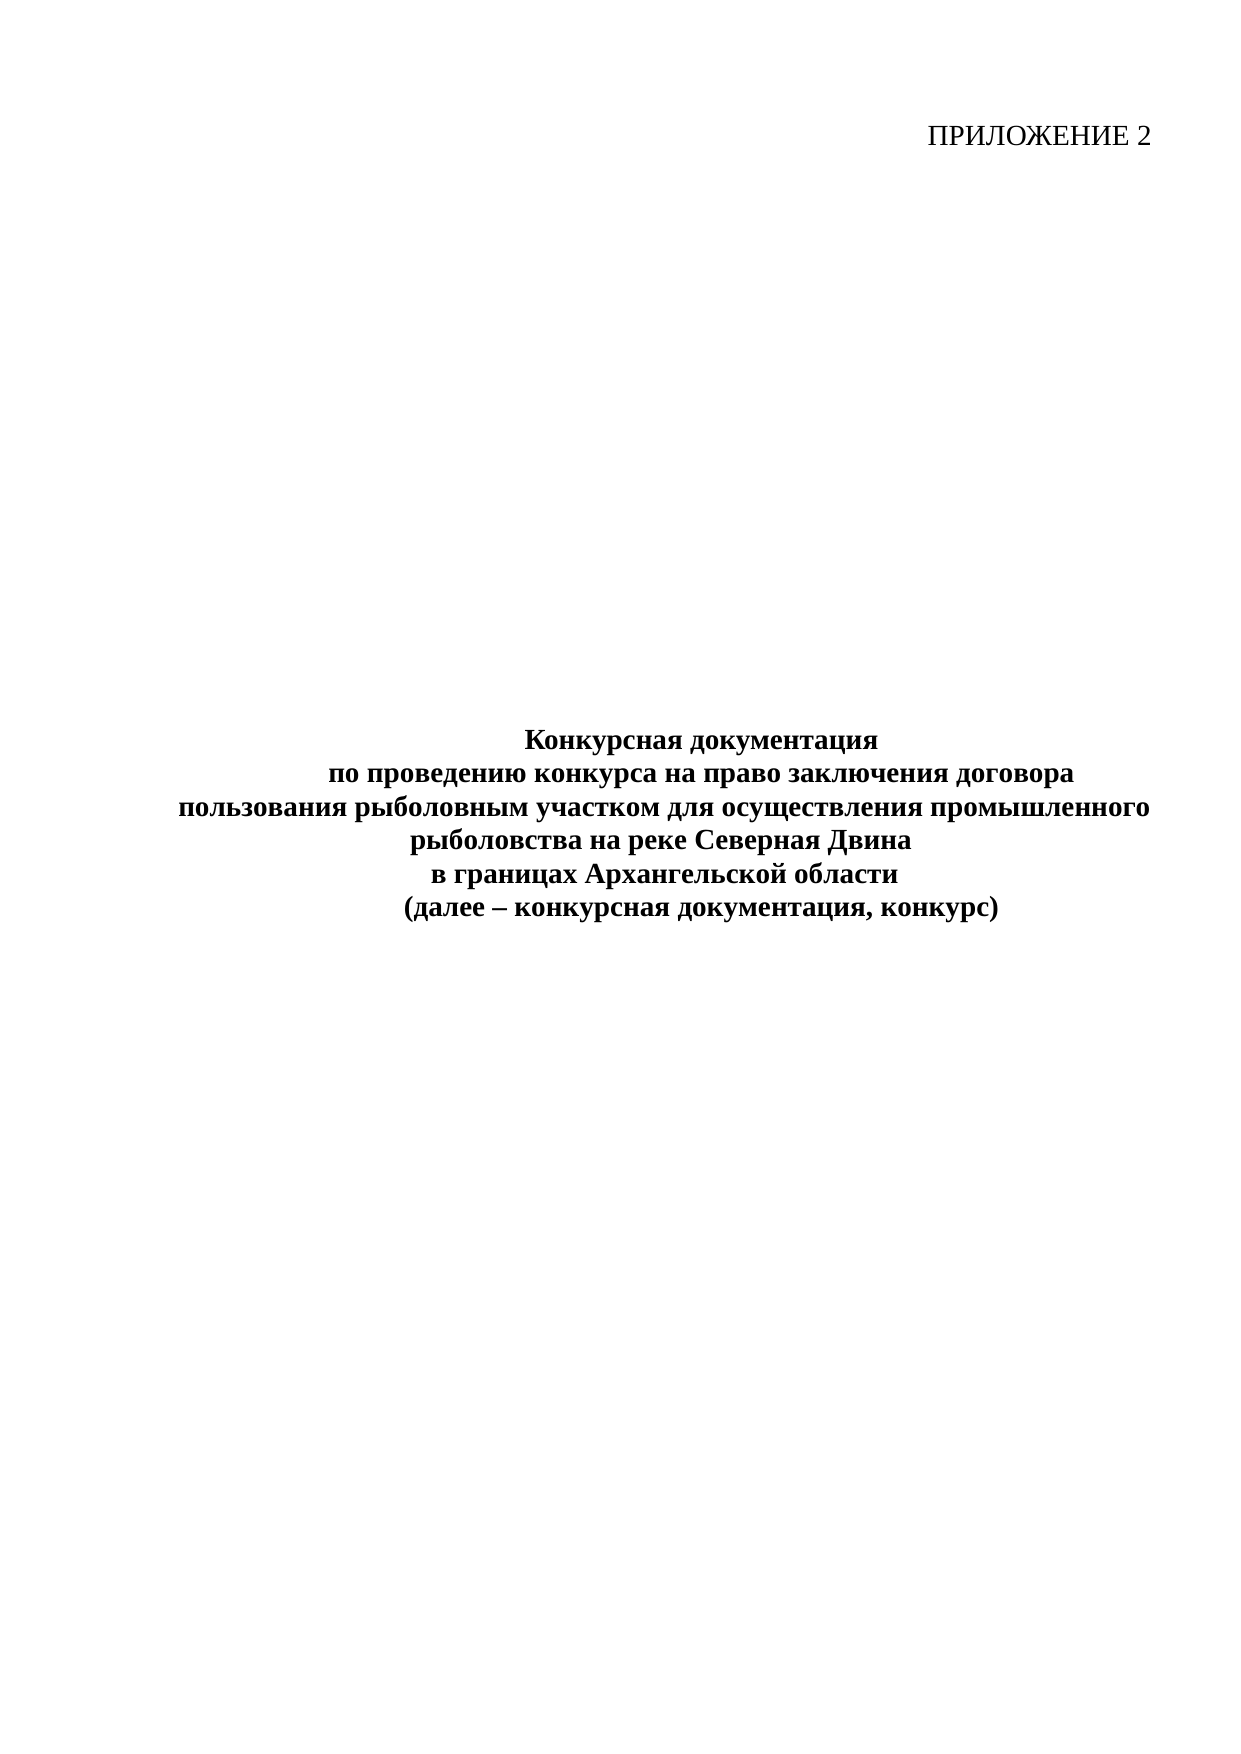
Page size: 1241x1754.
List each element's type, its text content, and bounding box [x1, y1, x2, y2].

text ПРИЛОЖЕНИЕ 2 [177, 118, 1152, 152]
text Конкурсная документация [177, 722, 1152, 755]
text по проведению конкурса на право заключения договора пользования рыболовным участком для осуществления промышленного рыболовства на реке Северная Двина в границах Архангельской области [177, 755, 1152, 889]
text (далее – конкурсная документация, конкурс) [177, 889, 1152, 923]
